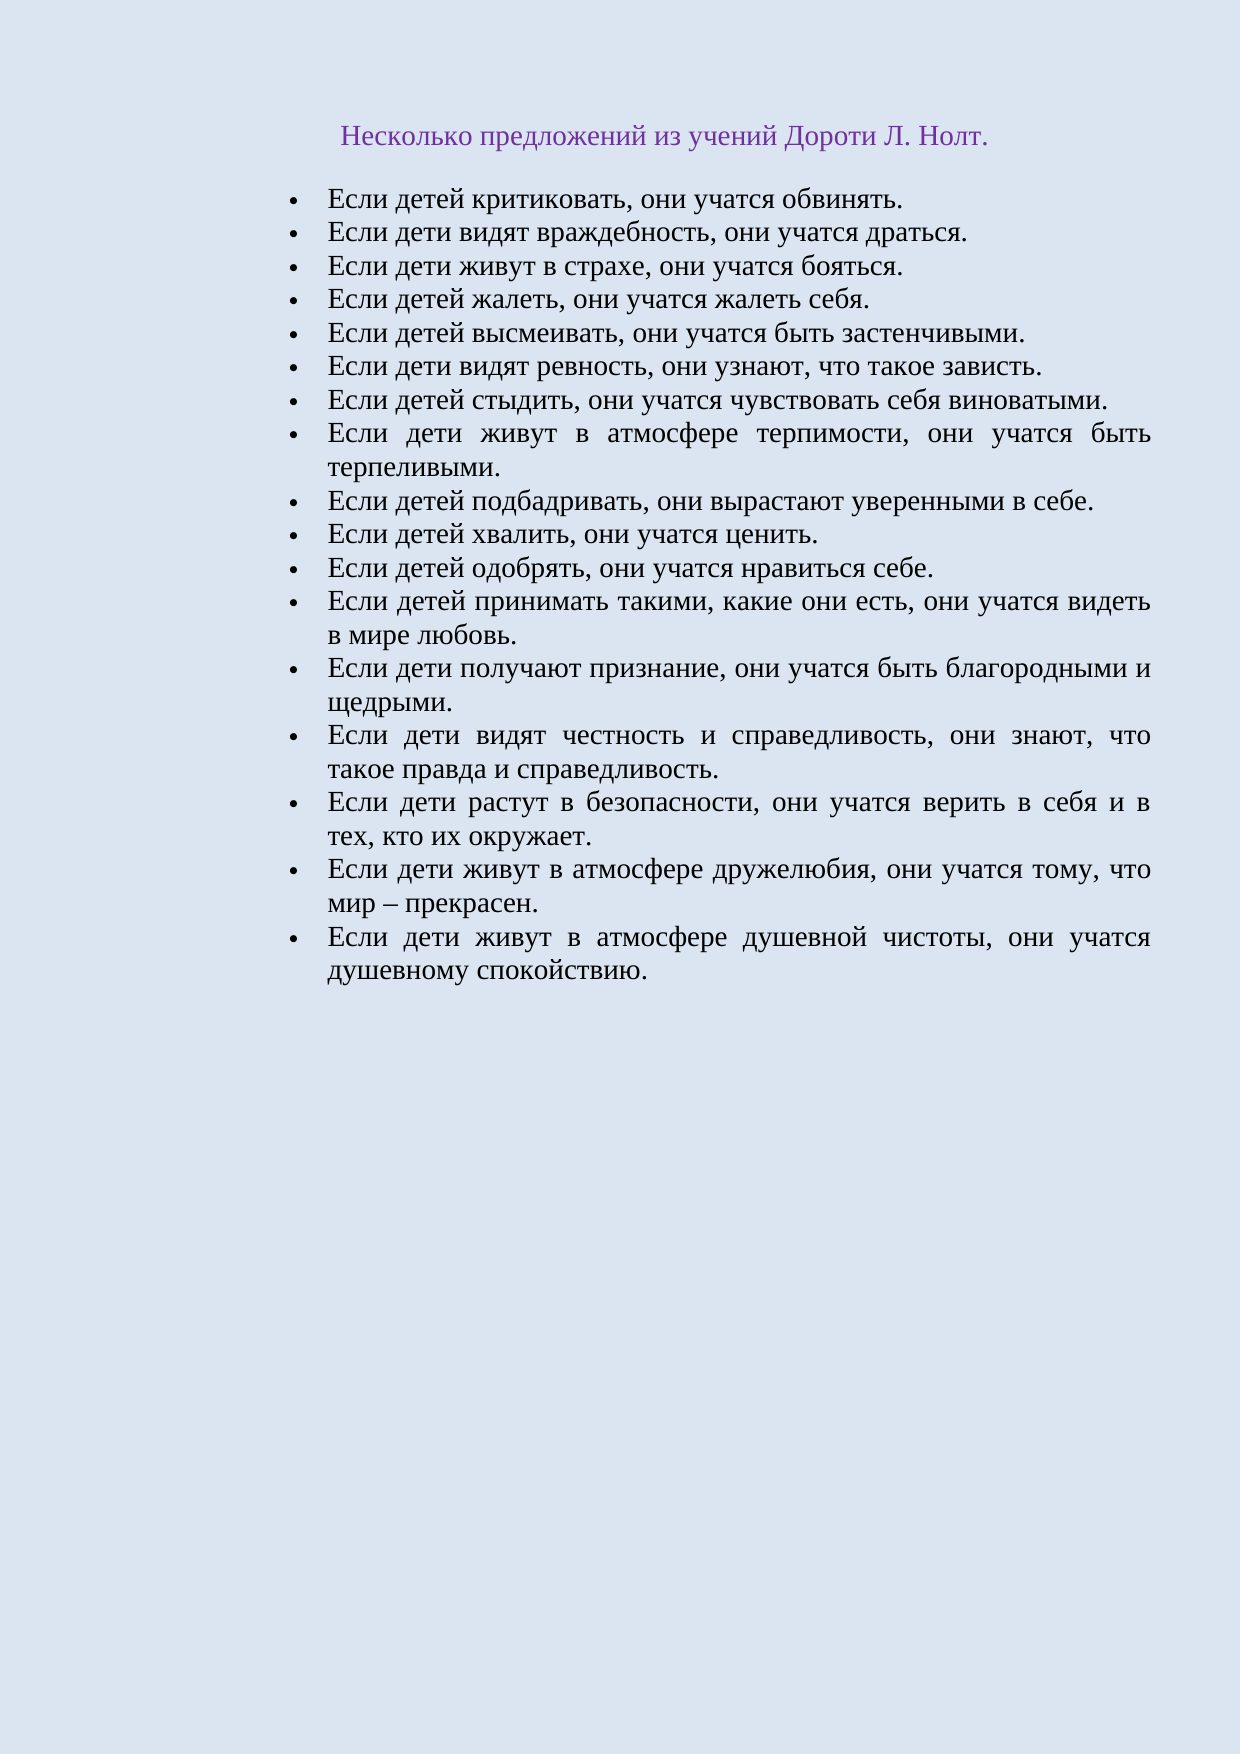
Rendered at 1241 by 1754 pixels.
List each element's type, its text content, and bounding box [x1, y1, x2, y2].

list Если дети живут в страхе, они учатся бояться. [290, 248, 1152, 281]
list Если детей высмеивать, они учатся быть застенчивыми. [290, 315, 1152, 348]
list Если дети видят враждебность, они учатся драться. [290, 214, 1152, 248]
list Если дети живут в атмосфере дружелюбия, они учатся тому, что мир – прекрасен. [290, 852, 1152, 919]
list Если детей принимать такими, какие они есть, они учатся видеть в мире любовь. [290, 583, 1152, 650]
list Если дети растут в безопасности, они учатся верить в себя и в тех, кто их окружает. [290, 784, 1152, 852]
list Если детей подбадривать, они вырастают уверенными в себе. [290, 483, 1152, 516]
list Если детей одобрять, они учатся нравиться себе. [290, 550, 1152, 583]
list Если дети видят честность и справедливость, они знают, что такое правда и справедливость. [290, 717, 1152, 784]
list Если дети живут в атмосфере душевной чистоты, они учатся душевному спокойствию. [290, 919, 1152, 986]
list Если детей хвалить, они учатся ценить. [290, 516, 1152, 550]
list Если дети живут в атмосфере терпимости, они учатся быть терпеливыми. [290, 416, 1152, 483]
list Если детей жалеть, они учатся жалеть себя. [290, 281, 1152, 315]
list Если детей стыдить, они учатся чувствовать себя виноватыми. [290, 382, 1152, 416]
text Несколько предложений из учений Дороти Л. Нолт. [177, 118, 1152, 152]
list Если дети получают признание, они учатся быть благородными и щедрыми. [290, 650, 1152, 717]
list Если детей критиковать, они учатся обвинять. [290, 181, 1152, 214]
list Если дети видят ревность, они узнают, что такое зависть. [290, 348, 1152, 382]
